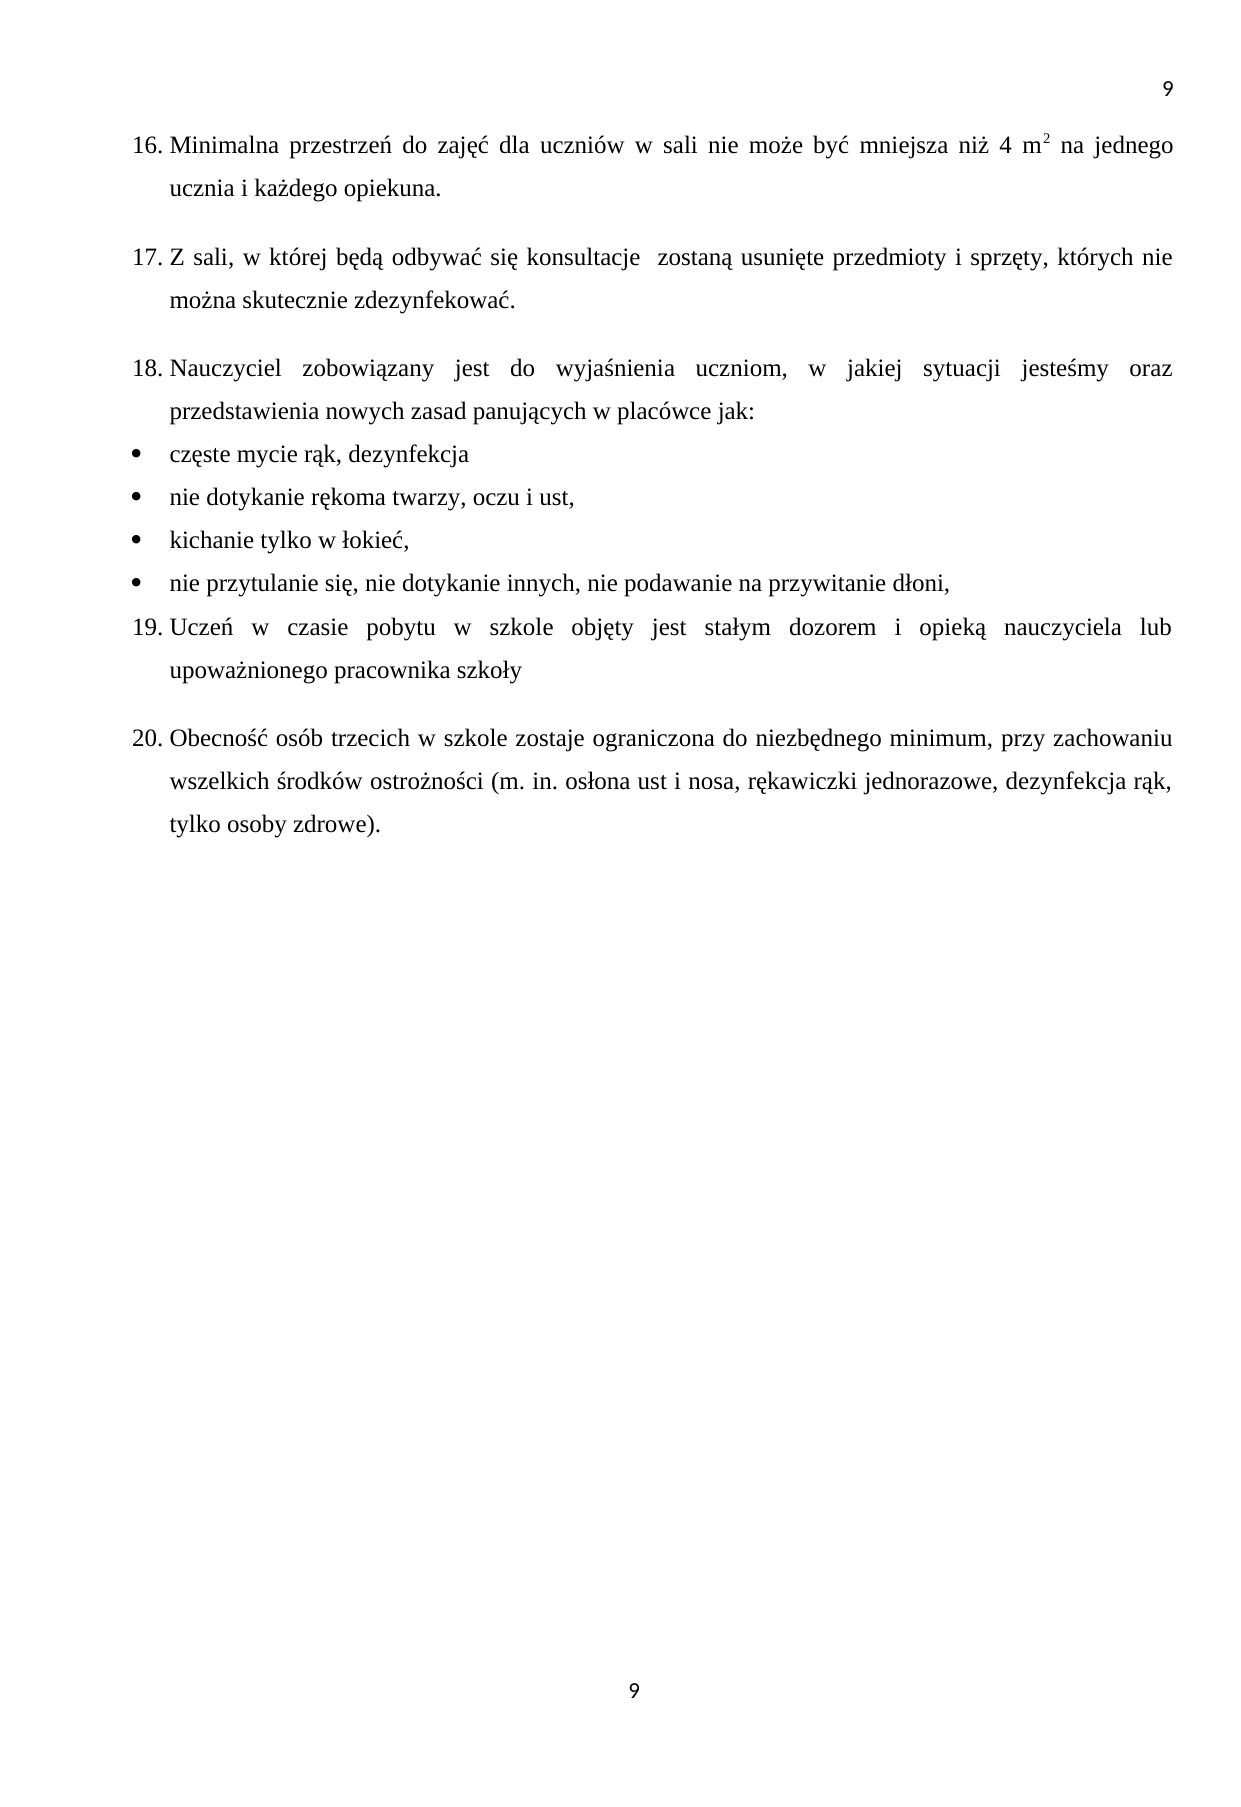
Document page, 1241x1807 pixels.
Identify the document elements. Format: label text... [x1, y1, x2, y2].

list kichanie tylko w łokieć, [132, 525, 1173, 554]
list Uczeń w czasie pobytu w szkole objęty jest stałym dozorem i opieką nauczyciela lub upoważnionego pracownika szkoły [132, 612, 1173, 683]
list częste mycie rąk, dezynfekcja [132, 439, 1173, 468]
list nie dotykanie rękoma twarzy, oczu i ust, [132, 482, 1173, 511]
list Z sali, w której będą odbywać się konsultacje zostaną usunięte przedmioty i sprzęty, których nie można skutecznie zdezynfekować. [132, 242, 1173, 313]
list Obecność osób trzecich w szkole zostaje ograniczona do niezbędnego minimum, przy zachowaniu wszelkich środków ostrożności (m. in. osłona ust i nosa, rękawiczki jednorazowe, dezynfekcja rąk, tylko osoby zdrowe). [132, 723, 1173, 838]
list Minimalna przestrzeń do zajęć dla uczniów w sali nie może być mniejsza niż 4 m2 na jednego ucznia i każdego opiekuna. [132, 130, 1173, 202]
list Nauczyciel zobowiązany jest do wyjaśnienia uczniom, w jakiej sytuacji jesteśmy oraz przedstawienia nowych zasad panujących w placówce jak: [132, 353, 1173, 425]
list nie przytulanie się, nie dotykanie innych, nie podawanie na przywitanie dłoni, [132, 568, 1173, 597]
